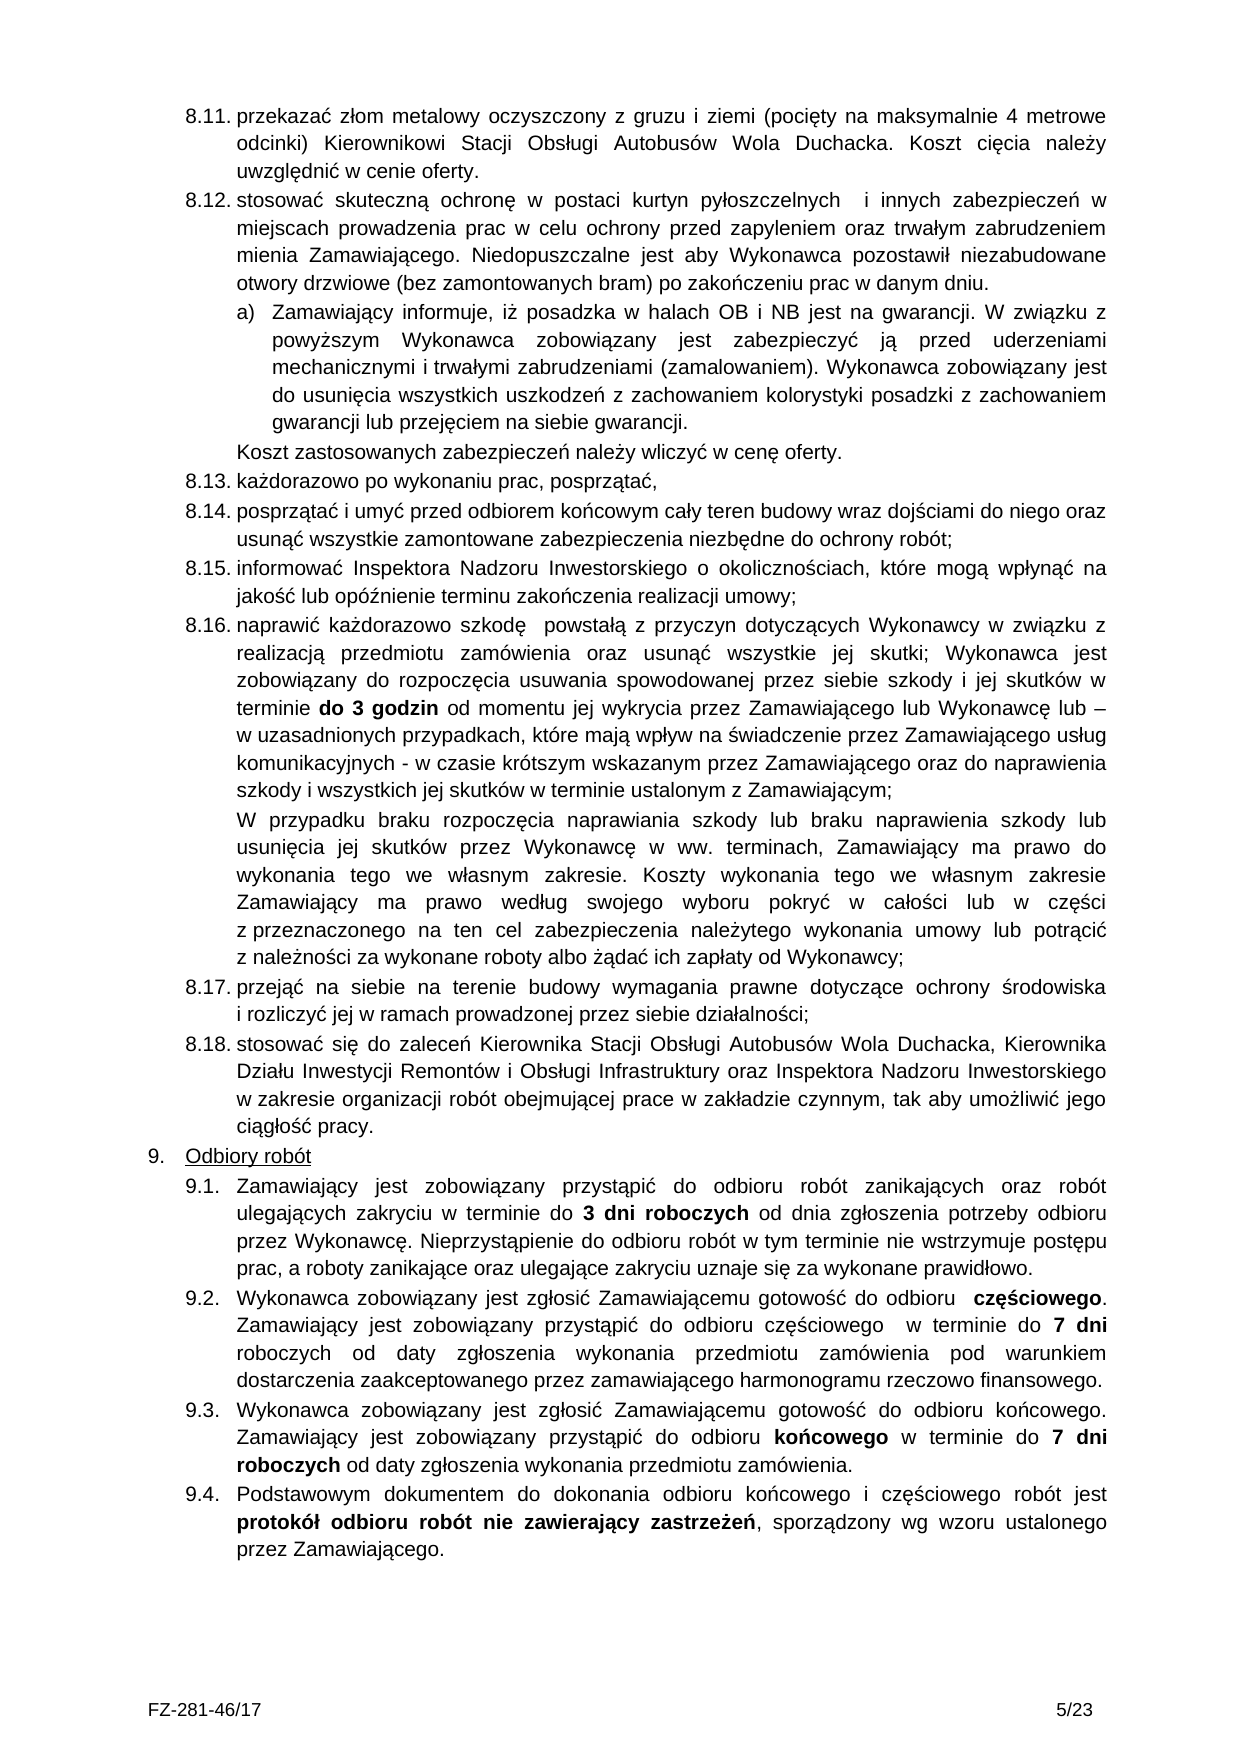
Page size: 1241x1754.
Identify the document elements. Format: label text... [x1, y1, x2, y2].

list Zamawiający informuje, iż posadzka w halach OB i NB jest na gwarancji. W związku z powyższym Wykonawca zobowiązany jest zabezpieczyć ją przed uderzeniami mechanicznymi i trwałymi zabrudzeniami (zamalowaniem). Wykonawca zobowiązany jest do usunięcia wszystkich uszkodzeń z zachowaniem kolorystyki posadzki z zachowaniem gwarancji lub przejęciem na siebie gwarancji. [236, 300, 1107, 434]
list Odbiory robót [148, 1144, 1107, 1168]
list naprawić każdorazowo szkodę powstałą z przyczyn dotyczących Wykonawcy w związku z realizacją przedmiotu zamówienia oraz usunąć wszystkie jej skutki; Wykonawca jest zobowiązany do rozpoczęcia usuwania spowodowanej przez siebie szkody i jej skutków w terminie do 3 godzin od momentu jej wykrycia przez Zamawiającego lub Wykonawcę lub – w uzasadnionych przypadkach, które mają wpływ na świadczenie przez Zamawiającego usług komunikacyjnych - w czasie krótszym wskazanym przez Zamawiającego oraz do naprawienia szkody i wszystkich jej skutków w terminie ustalonym z Zamawiającym; [185, 613, 1107, 802]
list Podstawowym dokumentem do dokonania odbioru końcowego i częściowego robót jest protokół odbioru robót nie zawierający zastrzeżeń, sporządzony wg wzoru ustalonego przez Zamawiającego. [185, 1482, 1107, 1561]
list przejąć na siebie na terenie budowy wymagania prawne dotyczące ochrony środowiska i rozliczyć jej w ramach prowadzonej przez siebie działalności; [185, 975, 1107, 1026]
list stosować skuteczną ochronę w postaci kurtyn pyłoszczelnych i innych zabezpieczeń w miejscach prowadzenia prac w celu ochrony przed zapyleniem oraz trwałym zabrudzeniem mienia Zamawiającego. Niedopuszczalne jest aby Wykonawca pozostawił niezabudowane otwory drzwiowe (bez zamontowanych bram) po zakończeniu prac w danym dniu. [185, 188, 1107, 294]
list Wykonawca zobowiązany jest zgłosić Zamawiającemu gotowość do odbioru końcowego. Zamawiający jest zobowiązany przystąpić do odbioru końcowego w terminie do 7 dni roboczych od daty zgłoszenia wykonania przedmiotu zamówienia. [185, 1398, 1107, 1477]
list Wykonawca zobowiązany jest zgłosić Zamawiającemu gotowość do odbioru częściowego. Zamawiający jest zobowiązany przystąpić do odbioru częściowego w terminie do 7 dni roboczych od daty zgłoszenia wykonania przedmiotu zamówienia pod warunkiem dostarczenia zaakceptowanego przez zamawiającego harmonogramu rzeczowo finansowego. [185, 1286, 1107, 1392]
list posprzątać i umyć przed odbiorem końcowym cały teren budowy wraz dojściami do niego oraz usunąć wszystkie zamontowane zabezpieczenia niezbędne do ochrony robót; [185, 499, 1107, 550]
list informować Inspektora Nadzoru Inwestorskiego o okolicznościach, które mogą wpłynąć na jakość lub opóźnienie terminu zakończenia realizacji umowy; [185, 556, 1107, 607]
list każdorazowo po wykonaniu prac, posprzątać, [185, 469, 1107, 493]
list stosować się do zaleceń Kierownika Stacji Obsługi Autobusów Wola Duchacka, Kierownika Działu Inwestycji Remontów i Obsługi Infrastruktury oraz Inspektora Nadzoru Inwestorskiego w zakresie organizacji robót obejmującej prace w zakładzie czynnym, tak aby umożliwić jego ciągłość pracy. [185, 1032, 1107, 1138]
list przekazać złom metalowy oczyszczony z gruzu i ziemi (pocięty na maksymalnie 4 metrowe odcinki) Kierownikowi Stacji Obsługi Autobusów Wola Duchacka. Koszt cięcia należy uwzględnić w cenie oferty. [185, 103, 1107, 182]
list Zamawiający jest zobowiązany przystąpić do odbioru robót zanikających oraz robót ulegających zakryciu w terminie do 3 dni roboczych od dnia zgłoszenia potrzeby odbioru przez Wykonawcę. Nieprzystąpienie do odbioru robót w tym terminie nie wstrzymuje postępu prac, a roboty zanikające oraz ulegające zakryciu uznaje się za wykonane prawidłowo. [185, 1173, 1107, 1280]
text Koszt zastosowanych zabezpieczeń należy wliczyć w cenę oferty. [236, 440, 1107, 464]
text W przypadku braku rozpoczęcia naprawiania szkody lub braku naprawienia szkody lub usunięcia jej skutków przez Wykonawcę w ww. terminach, Zamawiający ma prawo do wykonania tego we własnym zakresie. Koszty wykonania tego we własnym zakresie Zamawiający ma prawo według swojego wyboru pokryć w całości lub w części z przeznaczonego na ten cel zabezpieczenia należytego wykonania umowy lub potrącić z należności za wykonane roboty albo żądać ich zapłaty od Wykonawcy; [236, 808, 1107, 969]
